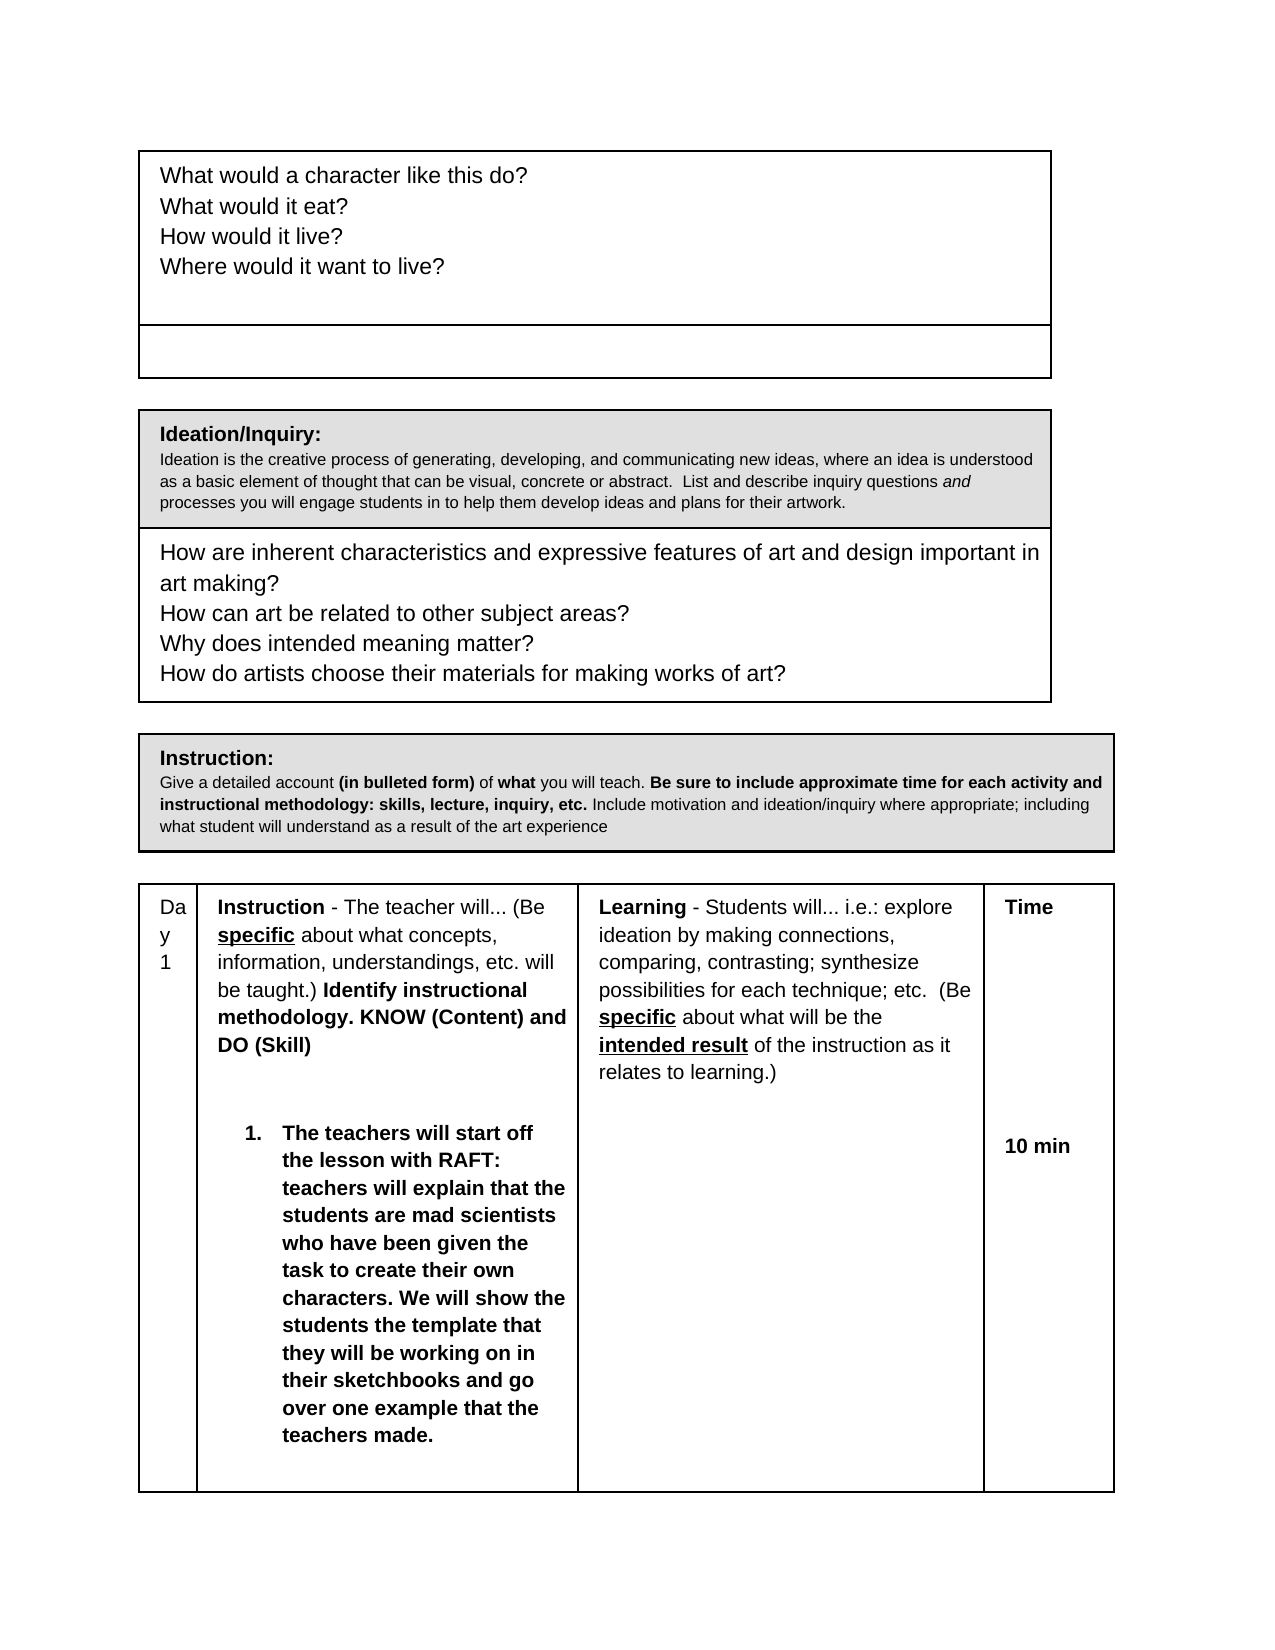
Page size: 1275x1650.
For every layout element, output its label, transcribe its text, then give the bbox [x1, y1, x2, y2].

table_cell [140, 152, 1050, 324]
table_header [579, 885, 983, 1491]
table_header Day 1 [140, 885, 196, 1491]
table_cell [140, 326, 1050, 377]
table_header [198, 885, 577, 1491]
table_header Instruction: Give a detailed account (in bulleted form) of what you will teach. Be sure to include approximate time for each activity and instructional methodology: skills, lecture, inquiry, etc. Include motivation and ideation/inquiry where appropriate; including what student will understand as a result of the art experience [140, 735, 1113, 850]
table_header Ideation/Inquiry: Ideation is the creative process of generating, developing, and communicating new ideas, where an idea is understood as a basic element of thought that can be visual, concrete or abstract. List and describe inquiry questions and processes you will engage students in to help them develop ideas and plans for their artwork. [140, 411, 1050, 527]
table_cell How are inherent characteristics and expressive features of art and design important in art making? How can art be related to other subject areas? Why does intended meaning matter? How do artists choose their materials for making works of art? [140, 529, 1050, 701]
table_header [985, 885, 1113, 1491]
